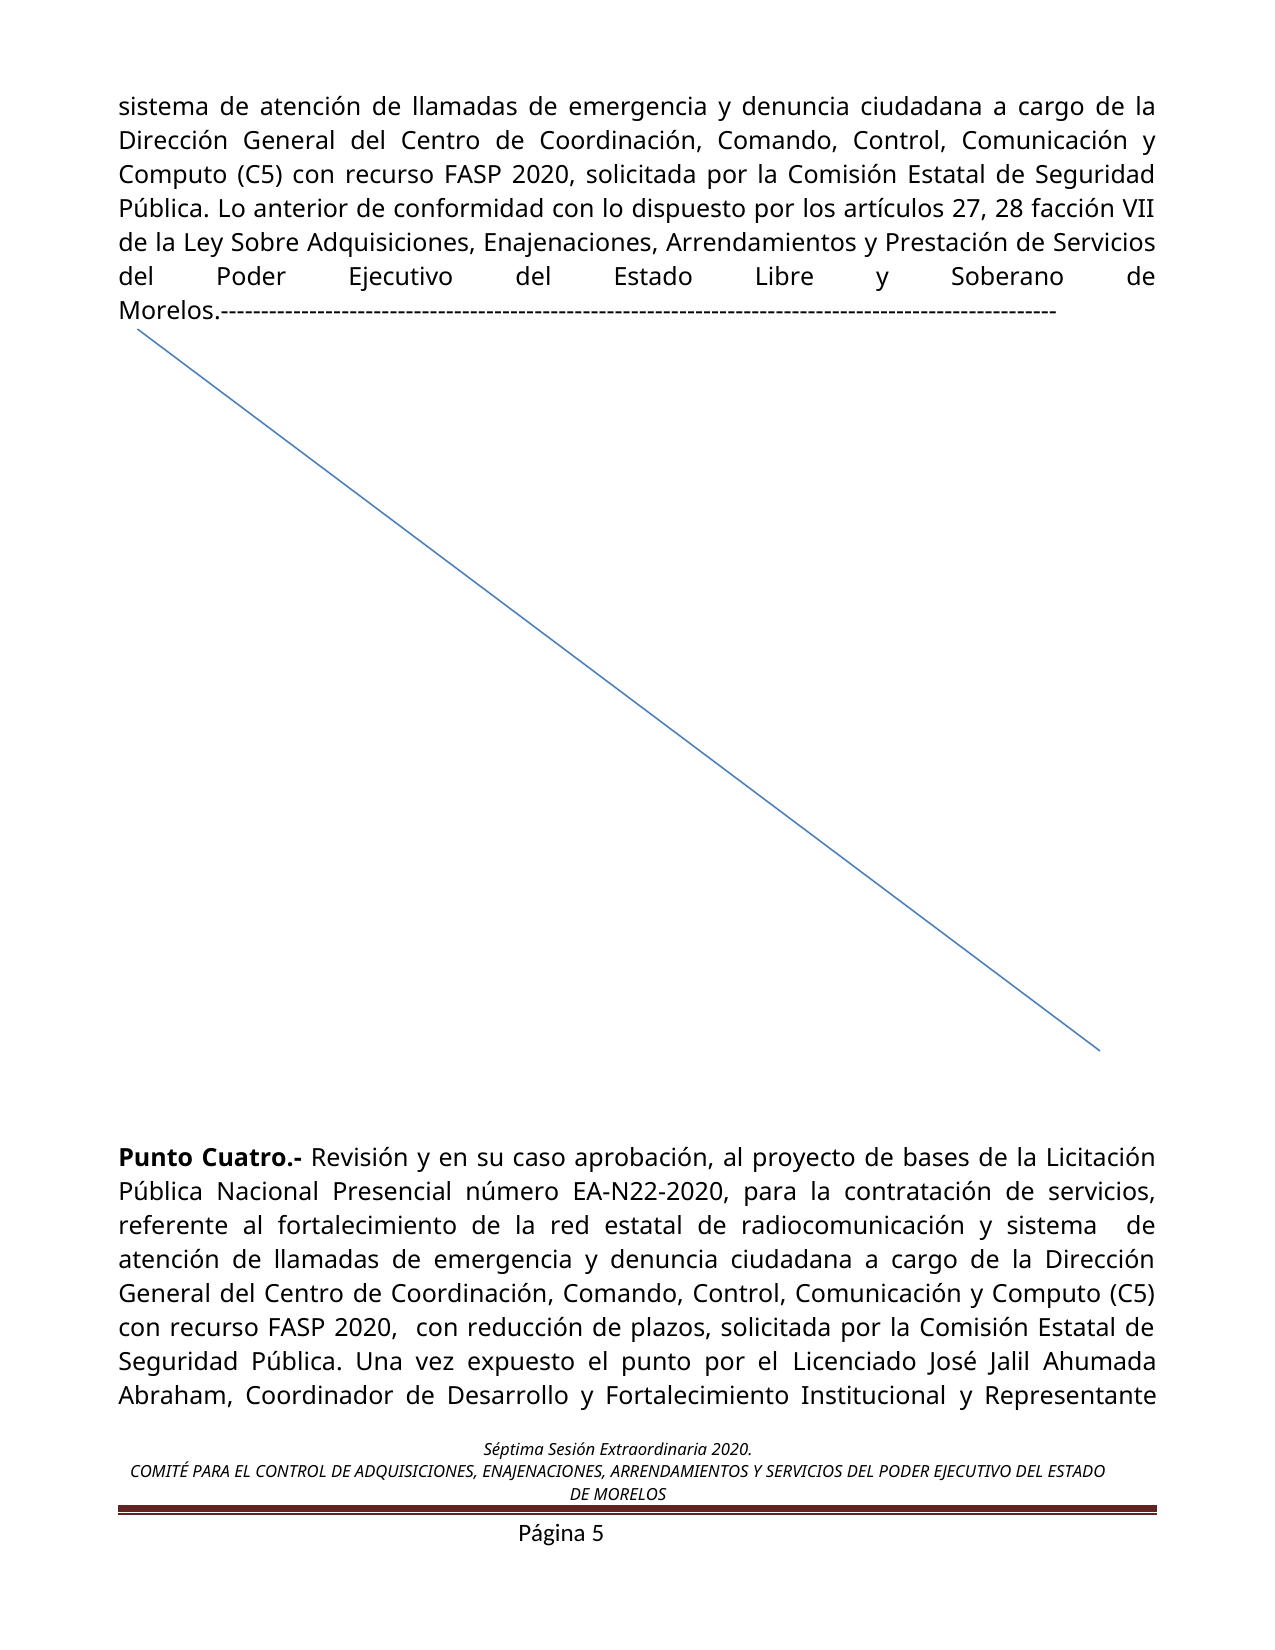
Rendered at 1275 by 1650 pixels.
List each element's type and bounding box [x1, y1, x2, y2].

text [118, 89, 1157, 327]
text [118, 1139, 1157, 1412]
